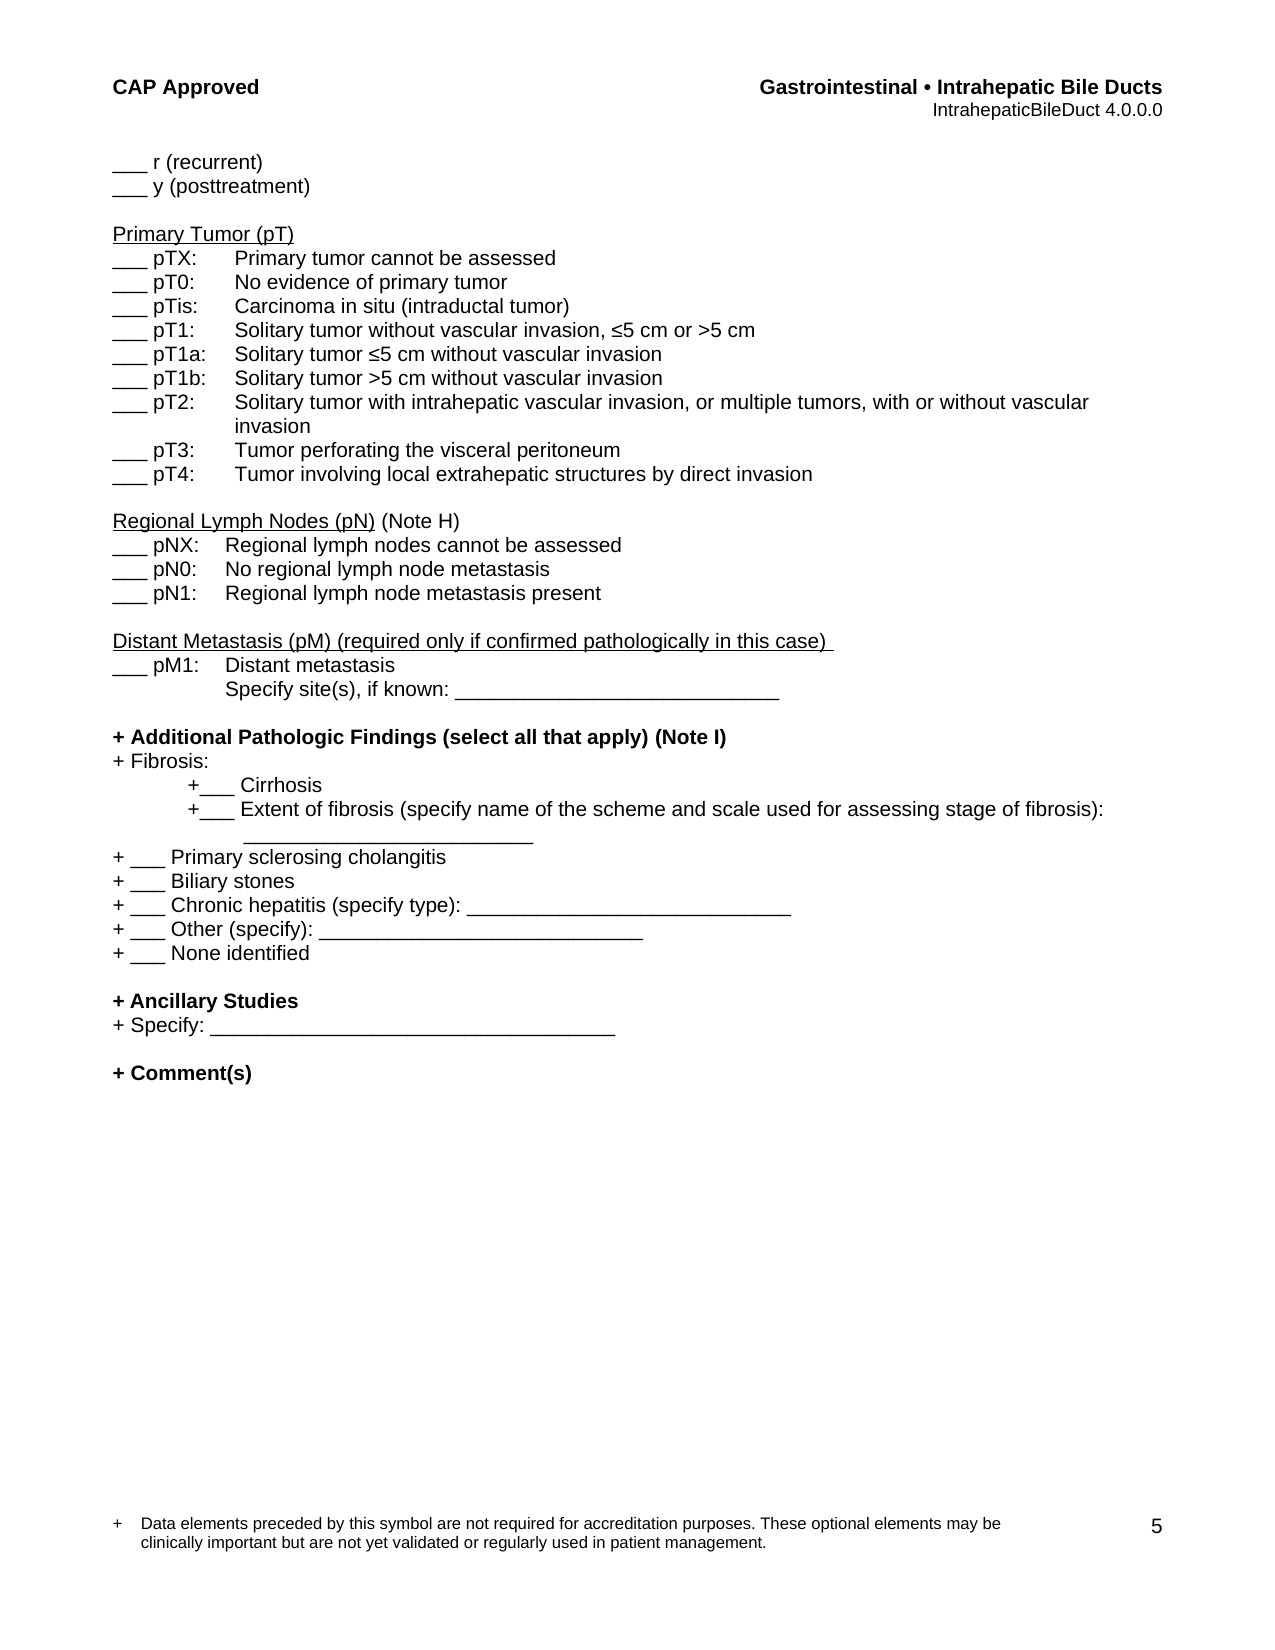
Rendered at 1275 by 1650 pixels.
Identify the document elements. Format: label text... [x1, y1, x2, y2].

list ___ pT0: No evidence of primary tumor [112, 270, 1162, 294]
text + Fibrosis: [112, 749, 1162, 773]
text + Ancillary Studies [112, 988, 1162, 1012]
text + Specify: ___________________________________ [112, 1012, 1162, 1036]
text + ___ Chronic hepatitis (specify type): ____________________________ [112, 893, 1162, 917]
text ___ pTis: Carcinoma in situ (intraductal tumor) [112, 294, 1162, 318]
subtitle + Additional Pathologic Findings (select all that apply) (Note I) [112, 725, 1162, 749]
text + ___ None identified [112, 941, 1162, 964]
text Distant Metastasis (pM) (required only if confirmed pathologically in this case) [112, 629, 1162, 653]
text ___ pTX: Primary tumor cannot be assessed [112, 246, 1162, 270]
text Specify site(s), if known: ____________________________ [112, 677, 1162, 701]
text ___ y (posttreatment) [112, 174, 1162, 198]
text + ___ Biliary stones [112, 869, 1162, 893]
text ___ pT1: Solitary tumor without vascular invasion, ≤5 cm or >5 cm [112, 318, 1162, 342]
text ___ pT3: Tumor perforating the visceral peritoneum [112, 437, 1162, 461]
text ___ pM1: Distant metastasis [112, 653, 1162, 677]
text ___ pT1a: Solitary tumor ≤5 cm without vascular invasion [112, 342, 1162, 366]
text + ___ Primary sclerosing cholangitis [112, 845, 1162, 869]
subtitle + Comment(s) [112, 1060, 1162, 1084]
subtitle Regional Lymph Nodes (pN) (Note H) [112, 509, 1162, 533]
text ___ pNX: Regional lymph nodes cannot be assessed [112, 533, 1162, 557]
text ___ pT1b: Solitary tumor >5 cm without vascular invasion [112, 366, 1162, 389]
text ___ pN1: Regional lymph node metastasis present [112, 581, 1162, 605]
text ___ pT2: Solitary tumor with intrahepatic vascular invasion, or multiple tumors, with or without vascular invasion [112, 389, 1162, 437]
subtitle Primary Tumor (pT) [112, 222, 1162, 246]
text ___ pN0: No regional lymph node metastasis [112, 557, 1162, 581]
text +___ Extent of fibrosis (specify name of the scheme and scale used for assessing stage of fibrosis): _________________________ [112, 797, 1162, 845]
text +___ Cirrhosis [112, 773, 1162, 797]
text + ___ Other (specify): ____________________________ [112, 917, 1162, 941]
text ___ r (recurrent) [112, 150, 1162, 174]
text ___ pT4: Tumor involving local extrahepatic structures by direct invasion [112, 461, 1162, 485]
